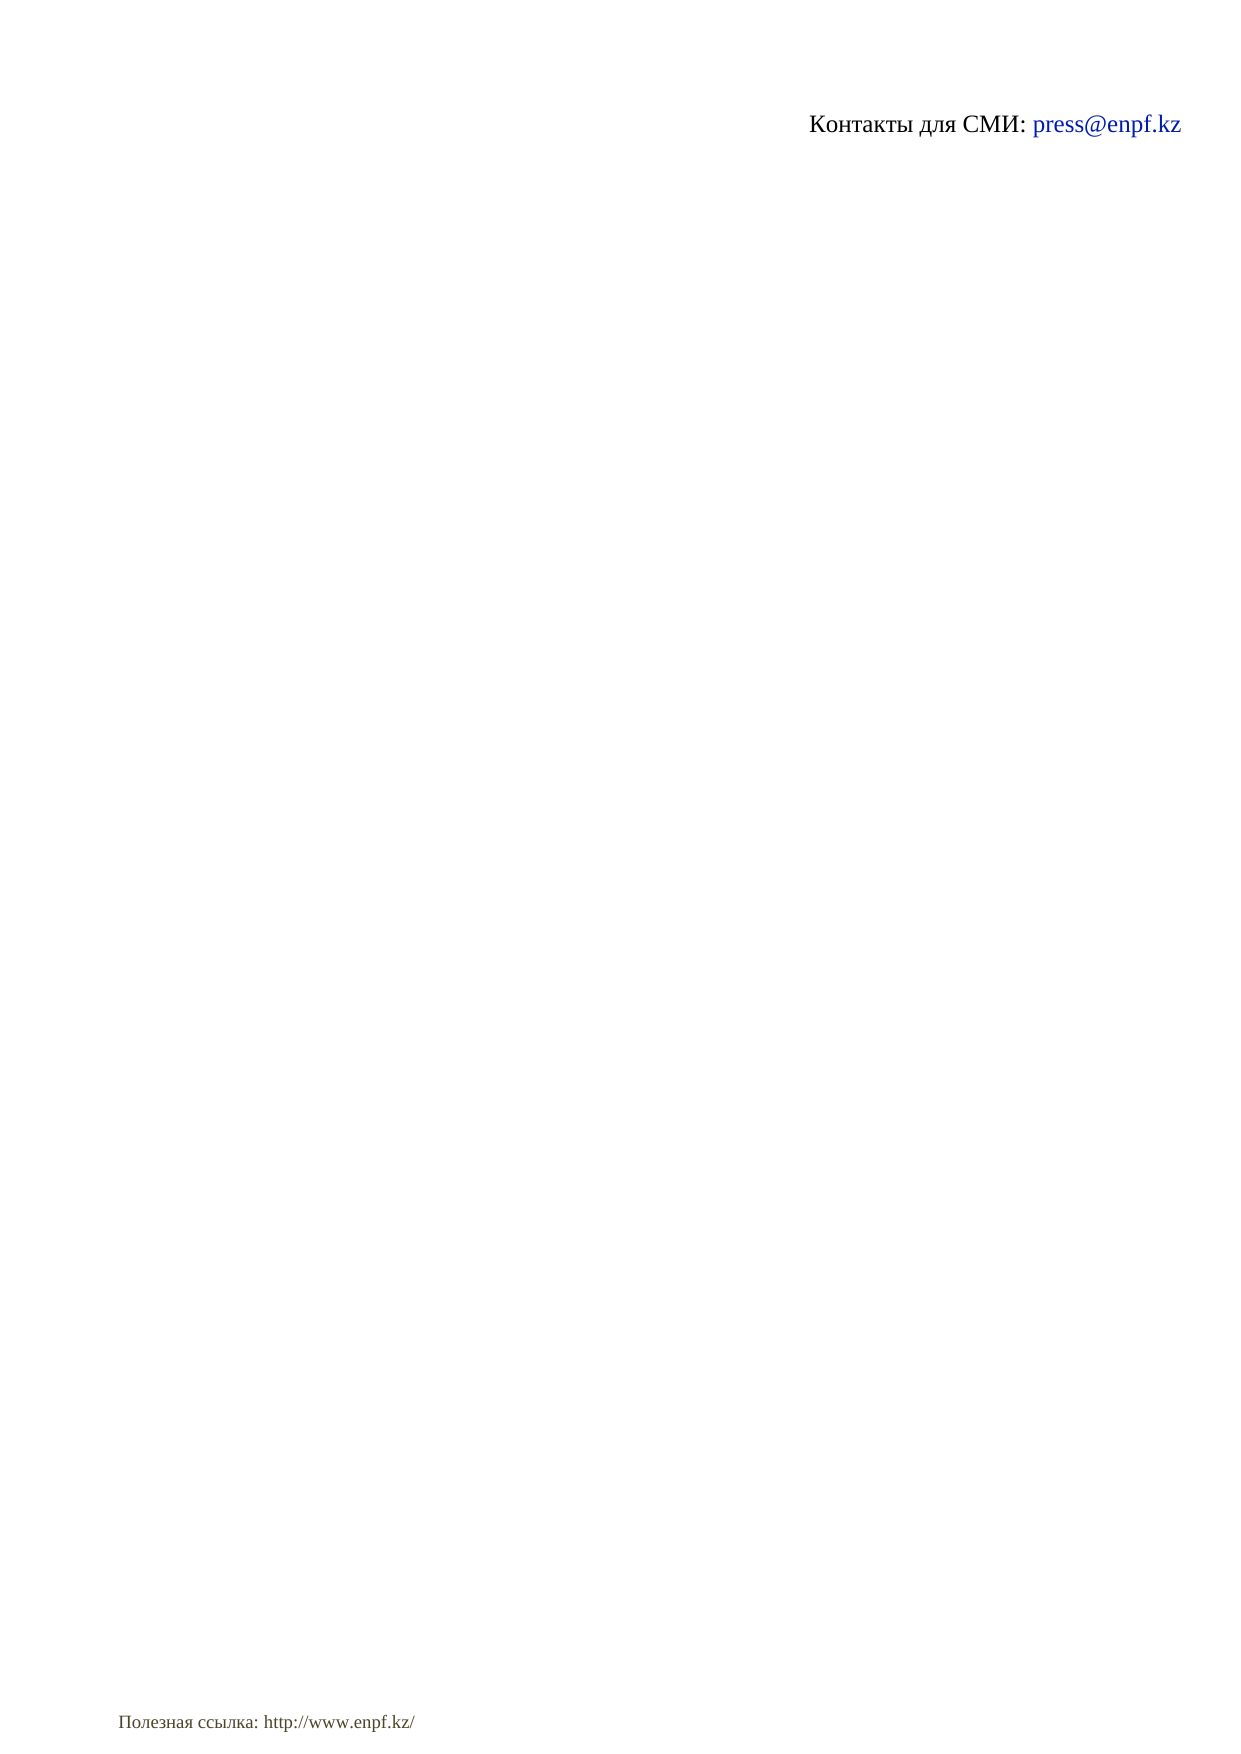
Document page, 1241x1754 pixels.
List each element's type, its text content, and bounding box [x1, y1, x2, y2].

text Контакты для СМИ: press@enpf.kz [118, 109, 1181, 138]
